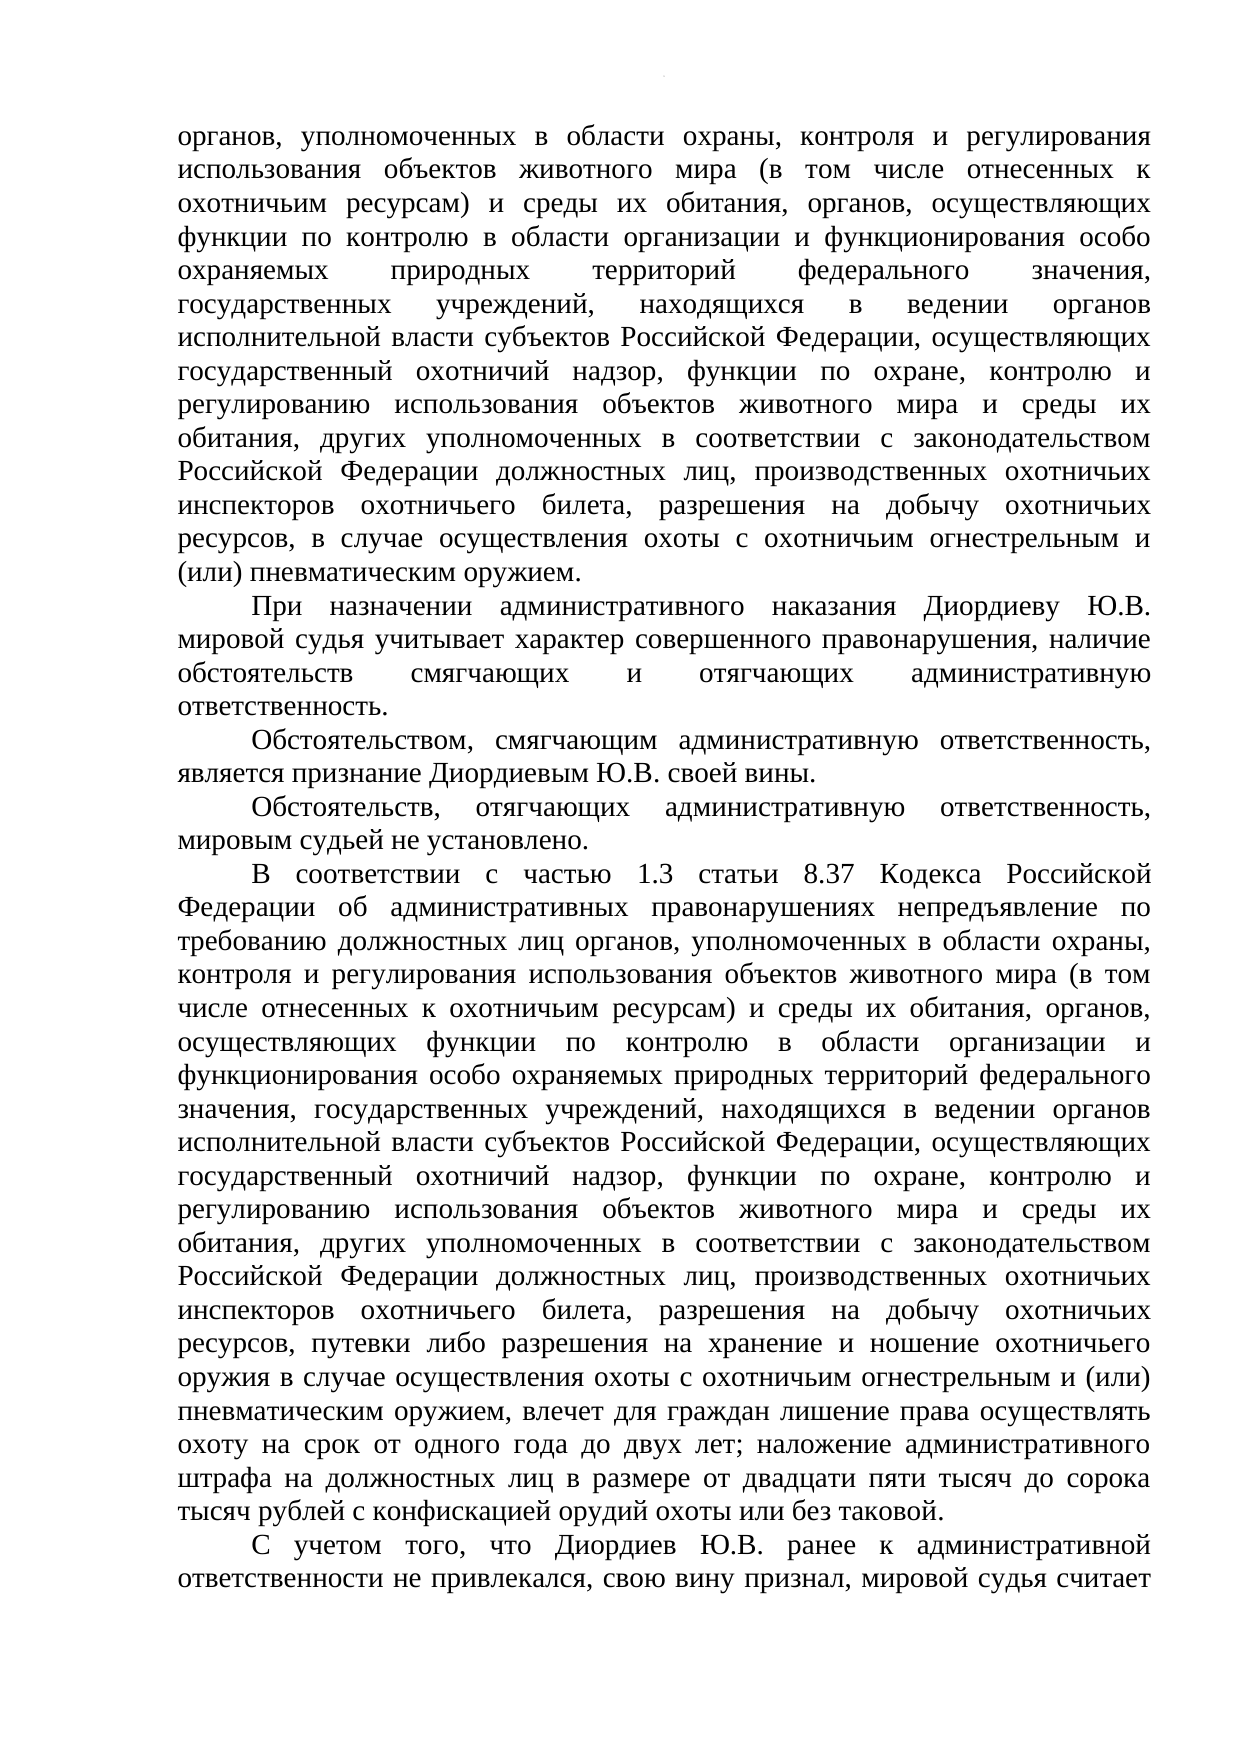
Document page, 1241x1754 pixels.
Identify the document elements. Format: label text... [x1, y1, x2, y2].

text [177, 1527, 1152, 1594]
text При назначении административного наказания Диордиеву Ю.В. мировой судья учитывает характер совершенного правонарушения, наличие обстоятельств смягчающих и отягчающих административную ответственность. [177, 588, 1152, 722]
text В соответствии с частью 1.3 статьи 8.37 Кодекса Российской Федерации об административных правонарушениях непредъявление по требованию должностных лиц органов, уполномоченных в области охраны, контроля и регулирования использования объектов животного мира (в том числе отнесенных к охотничьим ресурсам) и среды их обитания, органов, осуществляющих функции по контролю в области организации и функционирования особо охраняемых природных территорий федерального значения, государственных учреждений, находящихся в ведении органов исполнительной власти субъектов Российской Федерации, осуществляющих государственный охотничий надзор, функции по охране, контролю и регулированию использования объектов животного мира и среды их обитания, других уполномоченных в соответствии с законодательством Российской Федерации должностных лиц, производственных охотничьих инспекторов охотничьего билета, разрешения на добычу охотничьих ресурсов, путевки либо разрешения на хранение и ношение охотничьего оружия в случае осуществления охоты с охотничьим огнестрельным и (или) пневматическим оружием, влечет для граждан лишение права осуществлять охоту на срок от одного года до двух лет; наложение административного штрафа на должностных лиц в размере от двадцати пяти тысяч до сорока тысяч рублей с конфискацией орудий охоты или без таковой. [177, 856, 1152, 1527]
text Обстоятельств, отягчающих административную ответственность, мировым судьей не установлено. [177, 789, 1152, 856]
text Обстоятельством, смягчающим административную ответственность, является признание Диордиевым Ю.В. своей вины. [177, 722, 1152, 789]
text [177, 118, 1152, 588]
